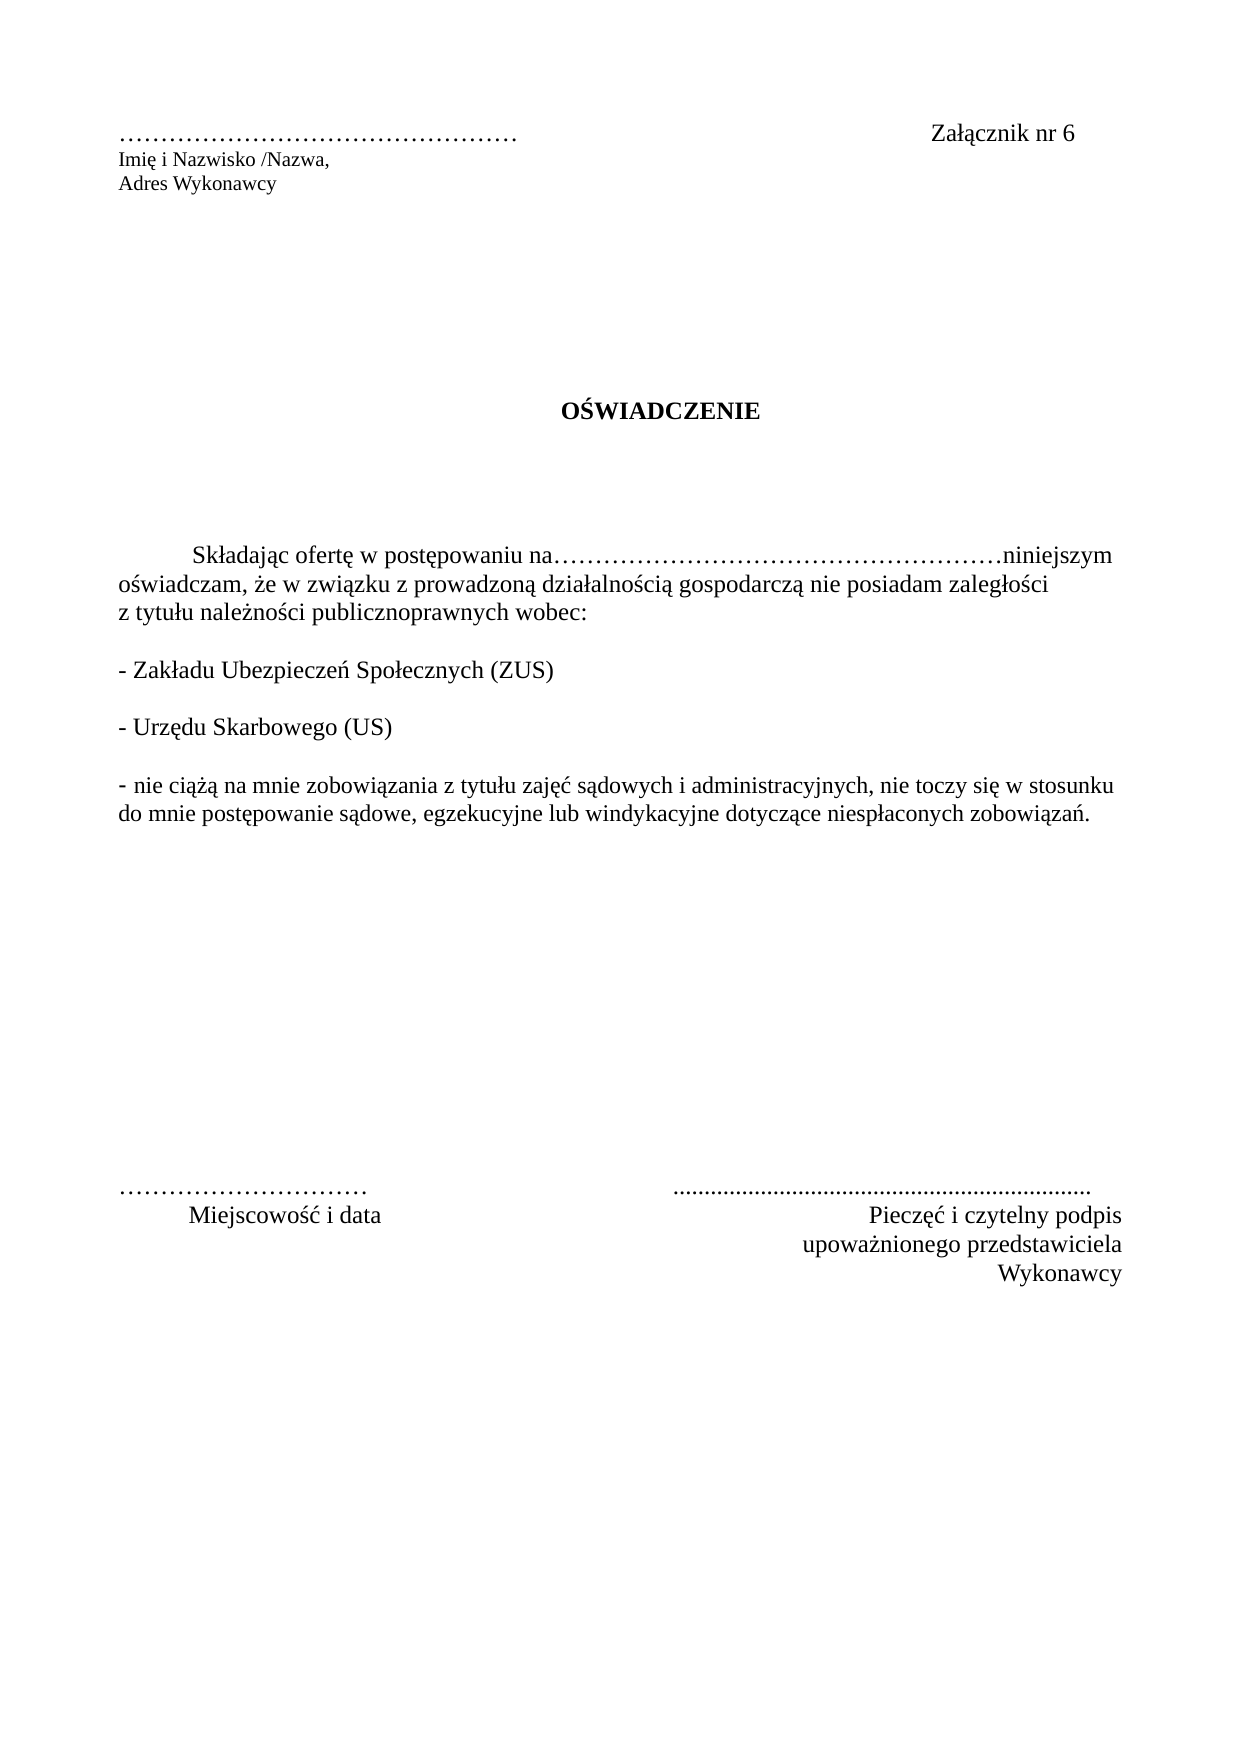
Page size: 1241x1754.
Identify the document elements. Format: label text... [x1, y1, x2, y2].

text z tytułu należności publicznoprawnych wobec: [118, 597, 1122, 626]
text Adres Wykonawcy [118, 171, 1122, 195]
text upoważnionego przedstawiciela [118, 1229, 1122, 1258]
text - nie ciążą na mnie zobowiązania z tytułu zajęć sądowych i administracyjnych, nie toczy się w stosunku do mnie postępowanie sądowe, egzekucyjne lub windykacyjne dotyczące niespłaconych zobowiązań. [118, 770, 1122, 826]
text ………………………… ................................................................... [118, 1171, 1122, 1200]
text OŚWIADCZENIE [487, 396, 1122, 425]
text Miejscowość i data Pieczęć i czytelny podpis [118, 1200, 1122, 1229]
text Wykonawcy [118, 1258, 1122, 1286]
text - Urzędu Skarbowego (US) [118, 712, 1122, 741]
text Składając ofertę w postępowaniu na………………………………………………niniejszym oświadczam, że w związku z prowadzoną działalnością gospodarczą nie posiadam zaległości [118, 540, 1122, 597]
text ………………………………………… Załącznik nr 6 [118, 118, 1122, 147]
text Imię i Nazwisko /Nazwa, [118, 147, 1122, 171]
text - Zakładu Ubezpieczeń Społecznych (ZUS) [118, 655, 1122, 684]
